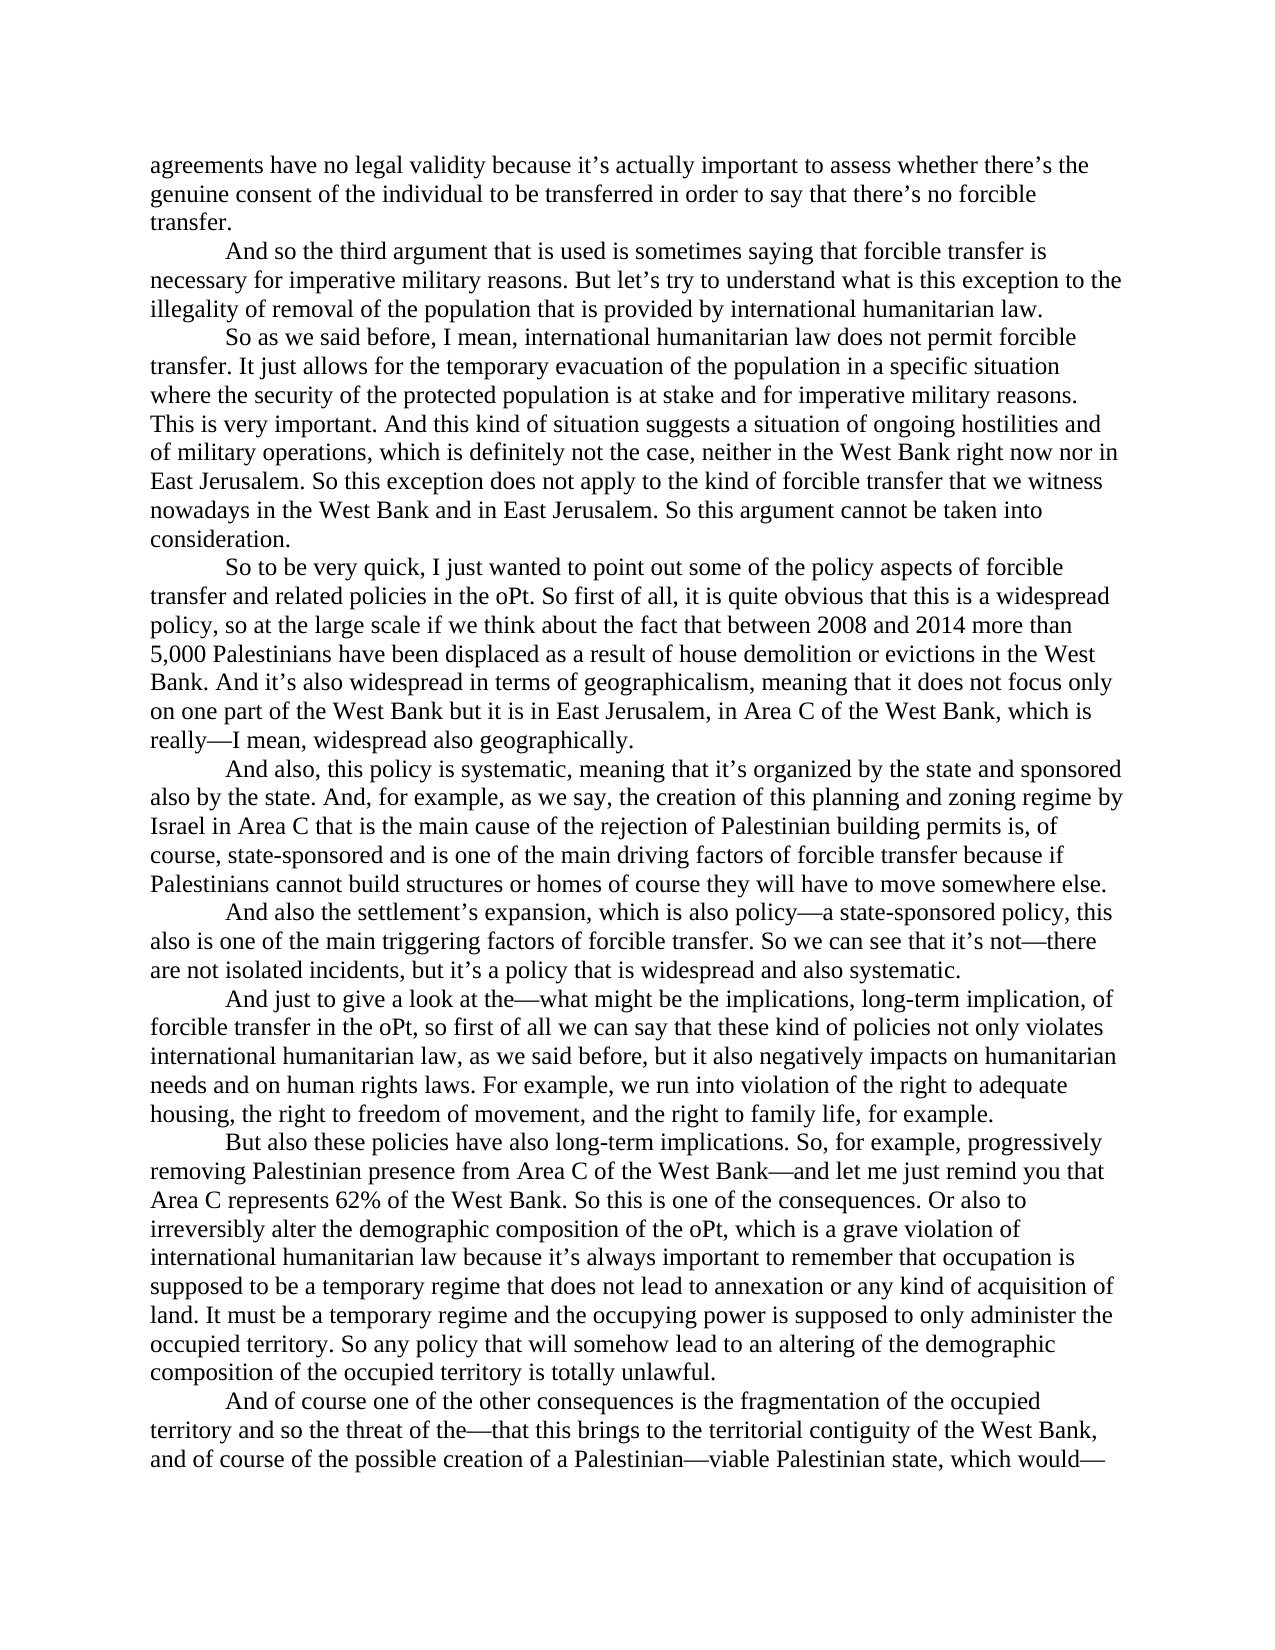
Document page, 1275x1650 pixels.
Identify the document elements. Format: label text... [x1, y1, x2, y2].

text And also, this policy is systematic, meaning that it’s organized by the state and sponsored also by the state. And, for example, as we say, the creation of this planning and zoning regime by Israel in Area C that is the main cause of the rejection of Palestinian building permits is, of course, state-sponsored and is one of the main driving factors of forcible transfer because if Palestinians cannot build structures or homes of course they will have to move somewhere else. [150, 754, 1125, 897]
text But also these policies have also long-term implications. So, for example, progressively removing Palestinian presence from Area C of the West Bank—and let me just remind you that Area C represents 62% of the West Bank. So this is one of the consequences. Or also to irreversibly alter the demographic composition of the oPt, which is a grave violation of international humanitarian law because it’s always important to remember that occupation is supposed to be a temporary regime that does not lead to annexation or any kind of acquisition of land. It must be a temporary regime and the occupying power is supposed to only administer the occupied territory. So any policy that will somehow lead to an altering of the demographic composition of the occupied territory is totally unlawful. [150, 1127, 1125, 1386]
text And also the settlement’s expansion, which is also policy—a state-sponsored policy, this also is one of the main triggering factors of forcible transfer. So we can see that it’s not—there are not isolated incidents, but it’s a policy that is widespread and also systematic. [150, 897, 1125, 984]
text And just to give a look at the—what might be the implications, long-term implication, of forcible transfer in the oPt, so first of all we can say that these kind of policies not only violates international humanitarian law, as we said before, but it also negatively impacts on humanitarian needs and on human rights laws. For example, we run into violation of the right to adequate housing, the right to freedom of movement, and the right to family life, for example. [150, 984, 1125, 1127]
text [150, 1386, 1125, 1472]
text And so the third argument that is used is sometimes saying that forcible transfer is necessary for imperative military reasons. But let’s try to understand what is this exception to the illegality of removal of the population that is provided by international humanitarian law. [150, 236, 1125, 322]
text So as we said before, I mean, international humanitarian law does not permit forcible transfer. It just allows for the temporary evacuation of the population in a specific situation where the security of the protected population is at stake and for imperative military reasons. This is very important. And this kind of situation suggests a situation of ongoing hostilities and of military operations, which is definitely not the case, neither in the West Bank right now nor in East Jerusalem. So this exception does not apply to the kind of forcible transfer that we witness nowadays in the West Bank and in East Jerusalem. So this argument cannot be taken into consideration. [150, 322, 1125, 552]
text So to be very quick, I just wanted to point out some of the policy aspects of forcible transfer and related policies in the oPt. So first of all, it is quite obvious that this is a widespread policy, so at the large scale if we think about the fact that between 2008 and 2014 more than 5,000 Palestinians have been displaced as a result of house demolition or evictions in the West Bank. And it’s also widespread in terms of geographicalism, meaning that it does not focus only on one part of the West Bank but it is in East Jerusalem, in Area C of the West Bank, which is really—I mean, widespread also geographically. [150, 552, 1125, 754]
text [150, 150, 1125, 236]
